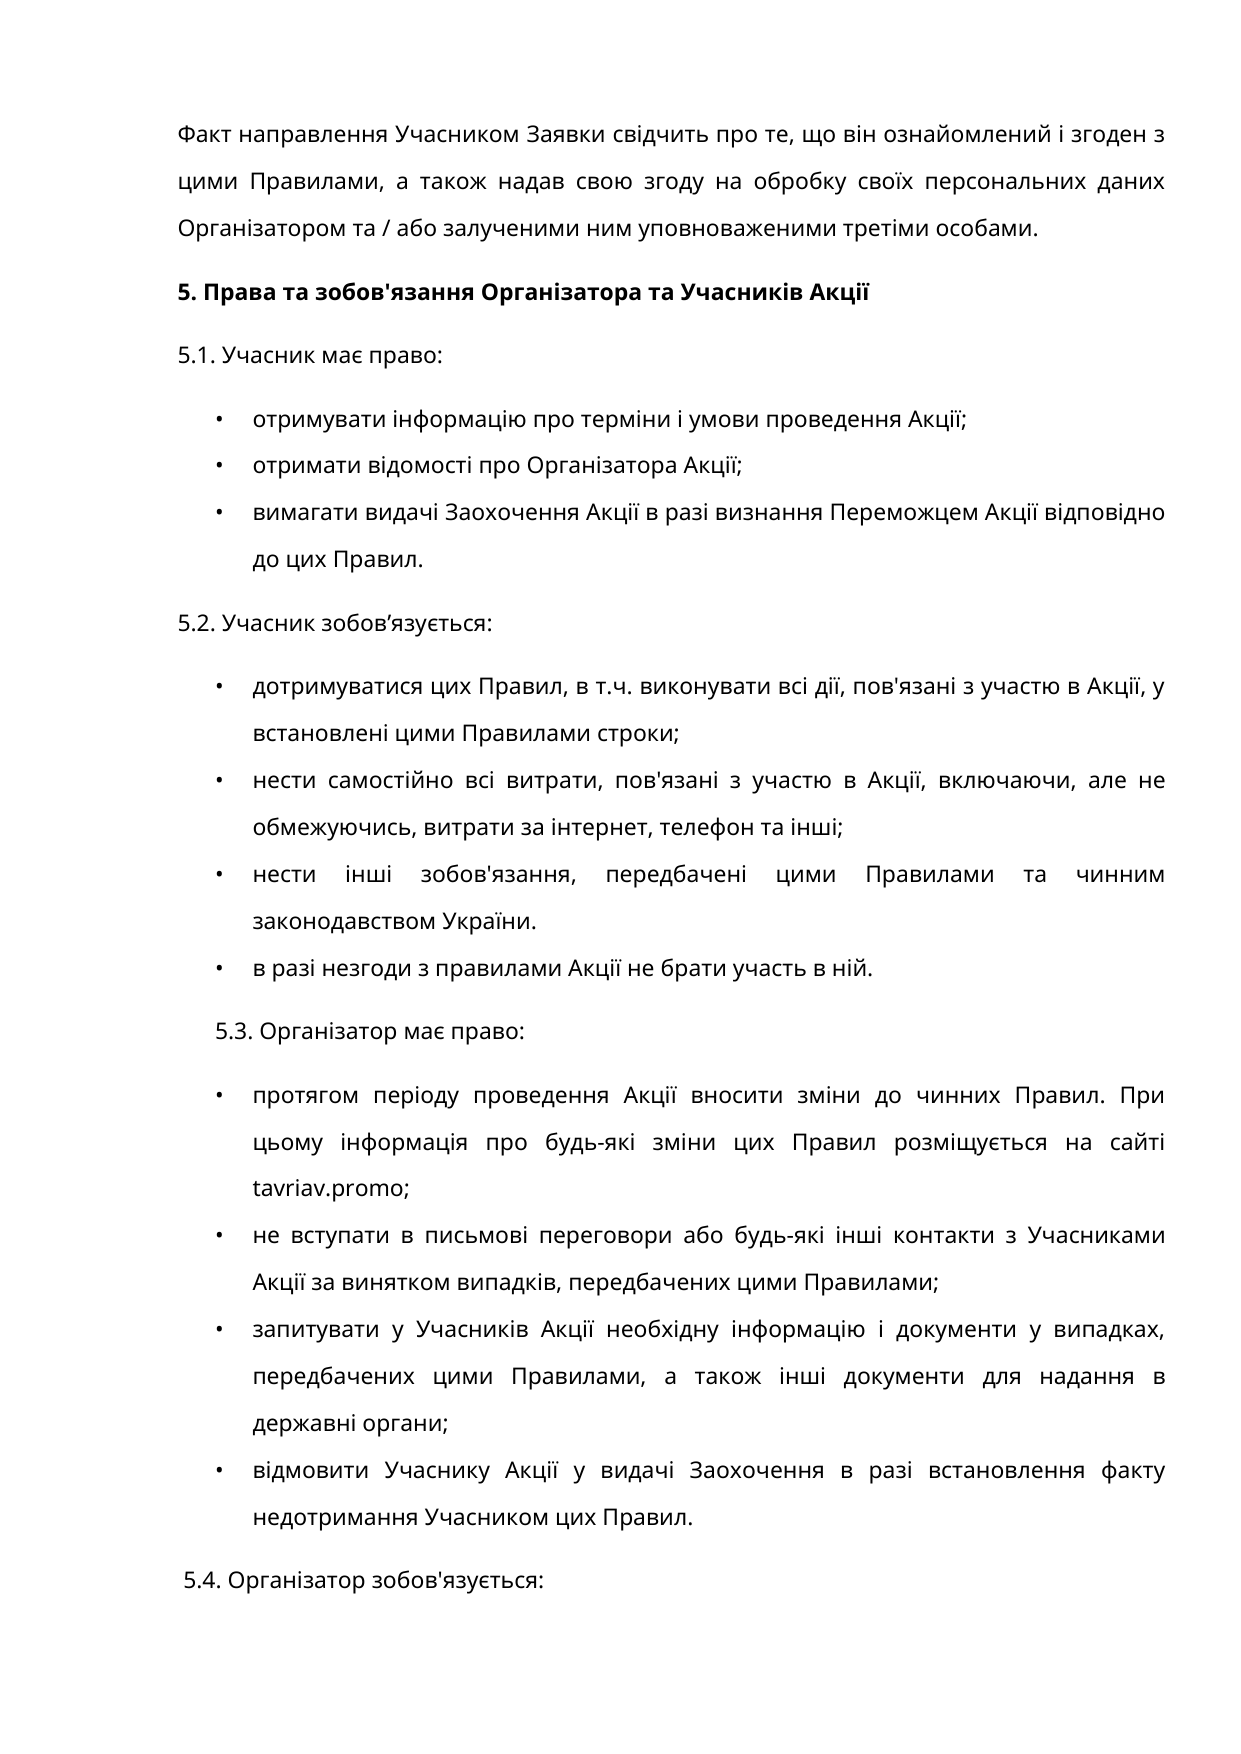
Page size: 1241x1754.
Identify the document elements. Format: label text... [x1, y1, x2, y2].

list отримати відомості про Організатора Акції; [215, 449, 1167, 481]
list нести самостійно всі витрати, пов'язані з участю в Акції, включаючи, але не обмежуючись, витрати за інтернет, телефон та інші; [215, 764, 1167, 842]
list запитувати у Учасників Акції необхідну інформацію і документи у випадках, передбачених цими Правилами, а також інші документи для надання в державні органи; [215, 1313, 1167, 1438]
list нести інші зобов'язання, передбачені цими Правилами та чинним законодавством України. [215, 858, 1167, 936]
text 5.2. Учасник зобов’язується: [177, 607, 1167, 638]
list в разі незгоди з правилами Акції не брати участь в ній. [215, 951, 1167, 983]
list дотримуватися цих Правил, в т.ч. виконувати всі дії, пов'язані з участю в Акції, у встановлені цими Правилами строки; [215, 670, 1167, 748]
list відмовити Учаснику Акції у видачі Заохочення в разі встановлення факту недотримання Учасником цих Правил. [215, 1453, 1167, 1532]
list отримувати інформацію про терміни і умови проведення Акції; [215, 402, 1167, 434]
text 5.4. Організатор зобов'язується: [177, 1564, 1167, 1595]
text 5.1. Учасник має право: [177, 339, 1167, 370]
list вимагати видачі Заохочення Акції в разі визнання Переможцем Акції відповідно до цих Правил. [215, 496, 1167, 574]
text 5.3. Організатор має право: [215, 1015, 1167, 1046]
text Факт направлення Учасником Заявки свідчить про те, що він ознайомлений і згоден з цими Правилами, а також надав свою згоду на обробку своїх персональних даних Організатором та / або залученими ним уповноваженими третіми особами. [177, 118, 1167, 243]
list не вступати в письмові переговори або будь-які інші контакти з Учасниками Акції за винятком випадків, передбачених цими Правилами; [215, 1219, 1167, 1297]
list протягом періоду проведення Акції вносити зміни до чинних Правил. При цьому інформація про будь-які зміни цих Правил розміщується на сайті tavriav.promo; [215, 1078, 1167, 1203]
text 5. Права та зобов'язання Організатора та Учасників Акції [177, 275, 1167, 307]
